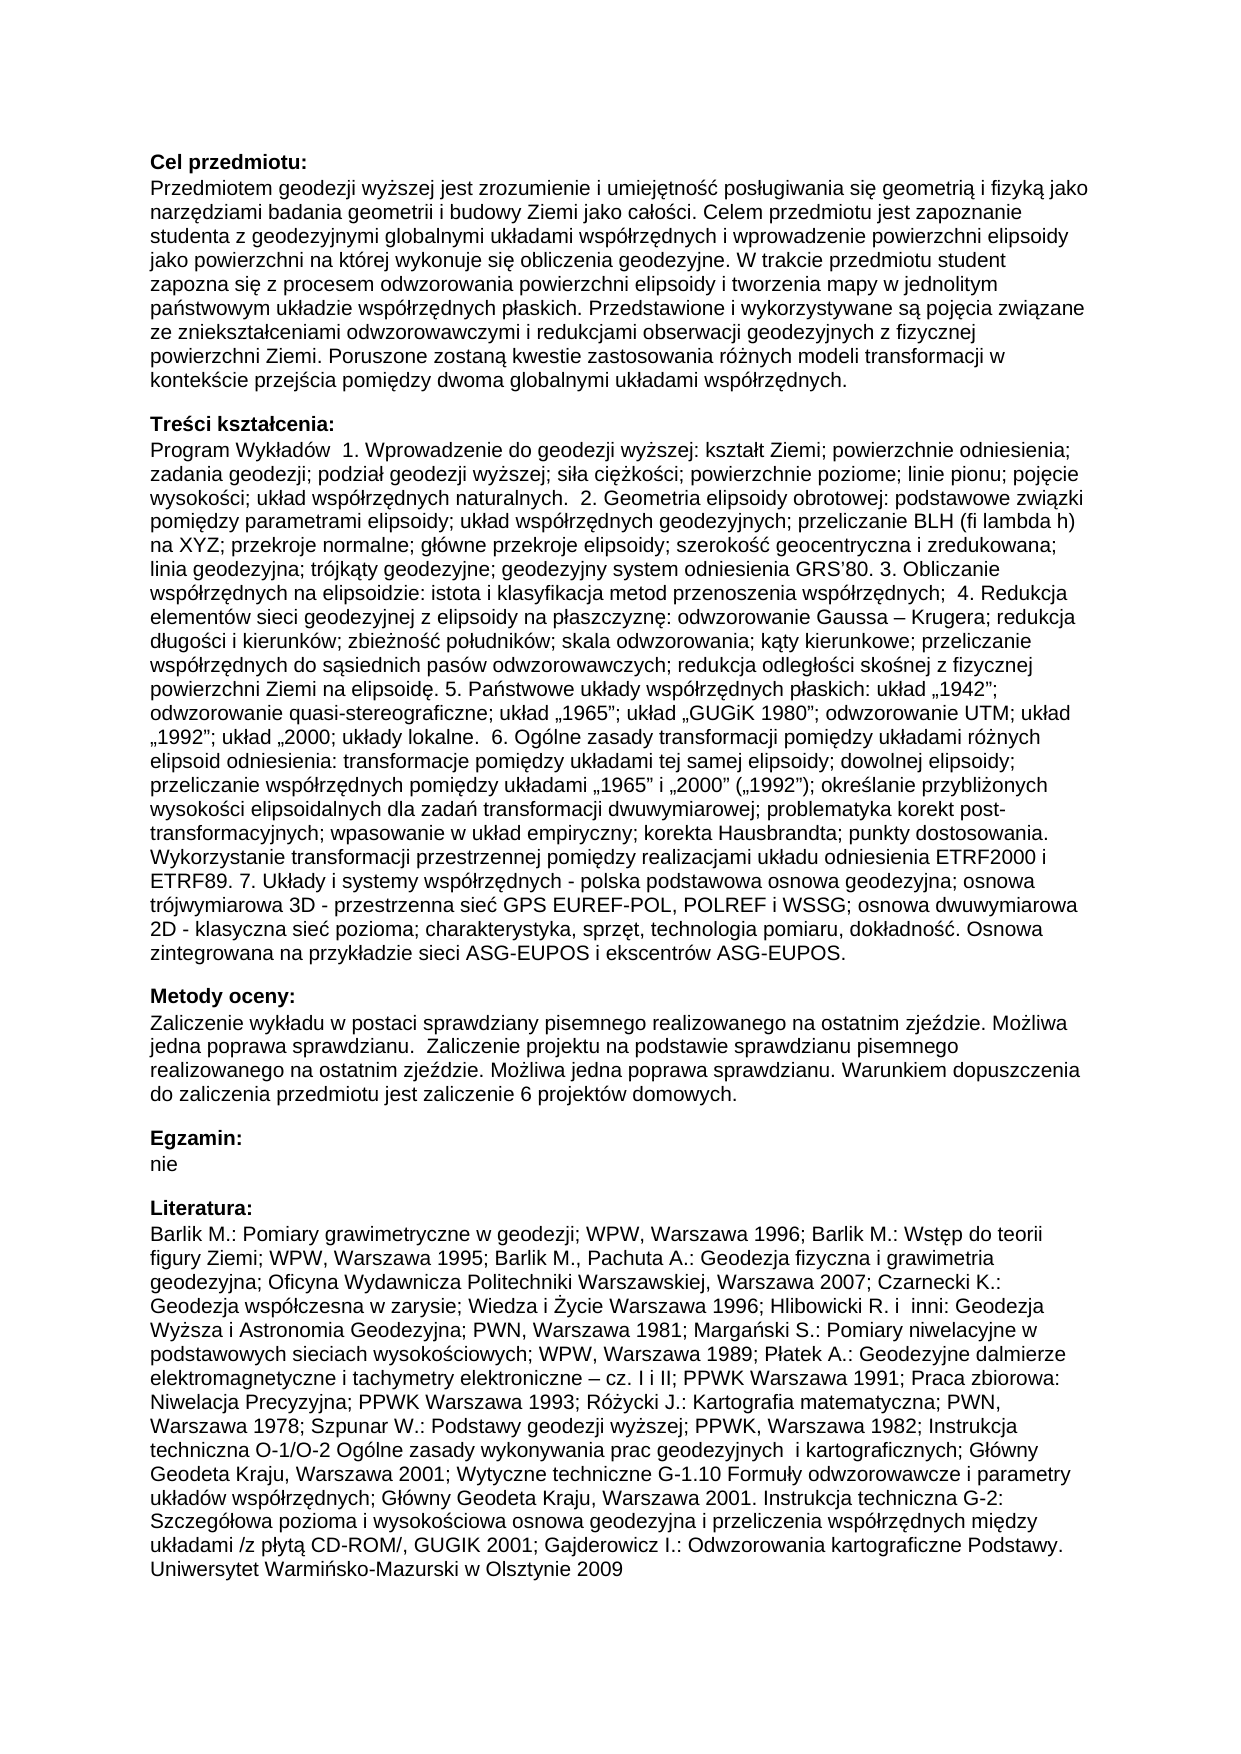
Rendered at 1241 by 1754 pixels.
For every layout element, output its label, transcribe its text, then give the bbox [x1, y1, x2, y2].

text Metody oceny: [150, 984, 1090, 1008]
text Treści kształcenia: [150, 411, 1090, 435]
text Zaliczenie wykładu w postaci sprawdziany pisemnego realizowanego na ostatnim zjeździe. Możliwa jedna poprawa sprawdzianu. Zaliczenie projektu na podstawie sprawdzianu pisemnego realizowanego na ostatnim zjeździe. Możliwa jedna poprawa sprawdzianu. Warunkiem dopuszczenia do zaliczenia przedmiotu jest zaliczenie 6 projektów domowych. [150, 1010, 1090, 1106]
text Barlik M.: Pomiary grawimetryczne w geodezji; WPW, Warszawa 1996; Barlik M.: Wstęp do teorii figury Ziemi; WPW, Warszawa 1995; Barlik M., Pachuta A.: Geodezja fizyczna i grawimetria geodezyjna; Oficyna Wydawnicza Politechniki Warszawskiej, Warszawa 2007; Czarnecki K.: Geodezja współczesna w zarysie; Wiedza i Życie Warszawa 1996; Hlibowicki R. i inni: Geodezja Wyższa i Astronomia Geodezyjna; PWN, Warszawa 1981; Margański S.: Pomiary niwelacyjne w podstawowych sieciach wysokościowych; WPW, Warszawa 1989; Płatek A.: Geodezyjne dalmierze elektromagnetyczne i tachymetry elektroniczne – cz. I i II; PPWK Warszawa 1991; Praca zbiorowa: Niwelacja Precyzyjna; PPWK Warszawa 1993; Różycki J.: Kartografia matematyczna; PWN, Warszawa 1978; Szpunar W.: Podstawy geodezji wyższej; PPWK, Warszawa 1982; Instrukcja techniczna O-1/O-2 Ogólne zasady wykonywania prac geodezyjnych i kartograficznych; Główny Geodeta Kraju, Warszawa 2001; Wytyczne techniczne G-1.10 Formuły odwzorowawcze i parametry układów współrzędnych; Główny Geodeta Kraju, Warszawa 2001. Instrukcja techniczna G-2: Szczegółowa pozioma i wysokościowa osnowa geodezyjna i przeliczenia współrzędnych między układami /z płytą CD-ROM/, GUGIK 2001; Gajderowicz I.: Odwzorowania kartograficzne Podstawy. Uniwersytet Warmińsko-Mazurski w Olsztynie 2009 [150, 1222, 1090, 1581]
text Cel przedmiotu: [150, 150, 1090, 174]
text Program Wykładów 1. Wprowadzenie do geodezji wyższej: kształt Ziemi; powierzchnie odniesienia; zadania geodezji; podział geodezji wyższej; siła ciężkości; powierzchnie poziome; linie pionu; pojęcie wysokości; układ współrzędnych naturalnych. 2. Geometria elipsoidy obrotowej: podstawowe związki pomiędzy parametrami elipsoidy; układ współrzędnych geodezyjnych; przeliczanie BLH (fi lambda h) na XYZ; przekroje normalne; główne przekroje elipsoidy; szerokość geocentryczna i zredukowana; linia geodezyjna; trójkąty geodezyjne; geodezyjny system odniesienia GRS’80. 3. Obliczanie współrzędnych na elipsoidzie: istota i klasyfikacja metod przenoszenia współrzędnych; 4. Redukcja elementów sieci geodezyjnej z elipsoidy na płaszczyznę: odwzorowanie Gaussa – Krugera; redukcja długości i kierunków; zbieżność południków; skala odwzorowania; kąty kierunkowe; przeliczanie współrzędnych do sąsiednich pasów odwzorowawczych; redukcja odległości skośnej z fizycznej powierzchni Ziemi na elipsoidę. 5. Państwowe układy współrzędnych płaskich: układ „1942”; odwzorowanie quasi-stereograficzne; układ „1965”; układ „GUGiK 1980”; odwzorowanie UTM; układ „1992”; układ „2000; układy lokalne. 6. Ogólne zasady transformacji pomiędzy układami różnych elipsoid odniesienia: transformacje pomiędzy układami tej samej elipsoidy; dowolnej elipsoidy; przeliczanie współrzędnych pomiędzy układami „1965” i „2000” („1992”); określanie przybliżonych wysokości elipsoidalnych dla zadań transformacji dwuwymiarowej; problematyka korekt post-transformacyjnych; wpasowanie w układ empiryczny; korekta Hausbrandta; punkty dostosowania. Wykorzystanie transformacji przestrzennej pomiędzy realizacjami układu odniesienia ETRF2000 i ETRF89. 7. Układy i systemy współrzędnych - polska podstawowa osnowa geodezyjna; osnowa trójwymiarowa 3D - przestrzenna sieć GPS EUREF-POL, POLREF i WSSG; osnowa dwuwymiarowa 2D - klasyczna sieć pozioma; charakterystyka, sprzęt, technologia pomiaru, dokładność. Osnowa zintegrowana na przykładzie sieci ASG-EUPOS i ekscentrów ASG-EUPOS. [150, 437, 1090, 964]
text Egzamin: [150, 1126, 1090, 1150]
text Literatura: [150, 1196, 1090, 1220]
text nie [150, 1152, 1090, 1176]
text Przedmiotem geodezji wyższej jest zrozumienie i umiejętność posługiwania się geometrią i fizyką jako narzędziami badania geometrii i budowy Ziemi jako całości. Celem przedmiotu jest zapoznanie studenta z geodezyjnymi globalnymi układami współrzędnych i wprowadzenie powierzchni elipsoidy jako powierzchni na której wykonuje się obliczenia geodezyjne. W trakcie przedmiotu student zapozna się z procesem odwzorowania powierzchni elipsoidy i tworzenia mapy w jednolitym państwowym układzie współrzędnych płaskich. Przedstawione i wykorzystywane są pojęcia związane ze zniekształceniami odwzorowawczymi i redukcjami obserwacji geodezyjnych z fizycznej powierzchni Ziemi. Poruszone zostaną kwestie zastosowania różnych modeli transformacji w kontekście przejścia pomiędzy dwoma globalnymi układami współrzędnych. [150, 176, 1090, 392]
